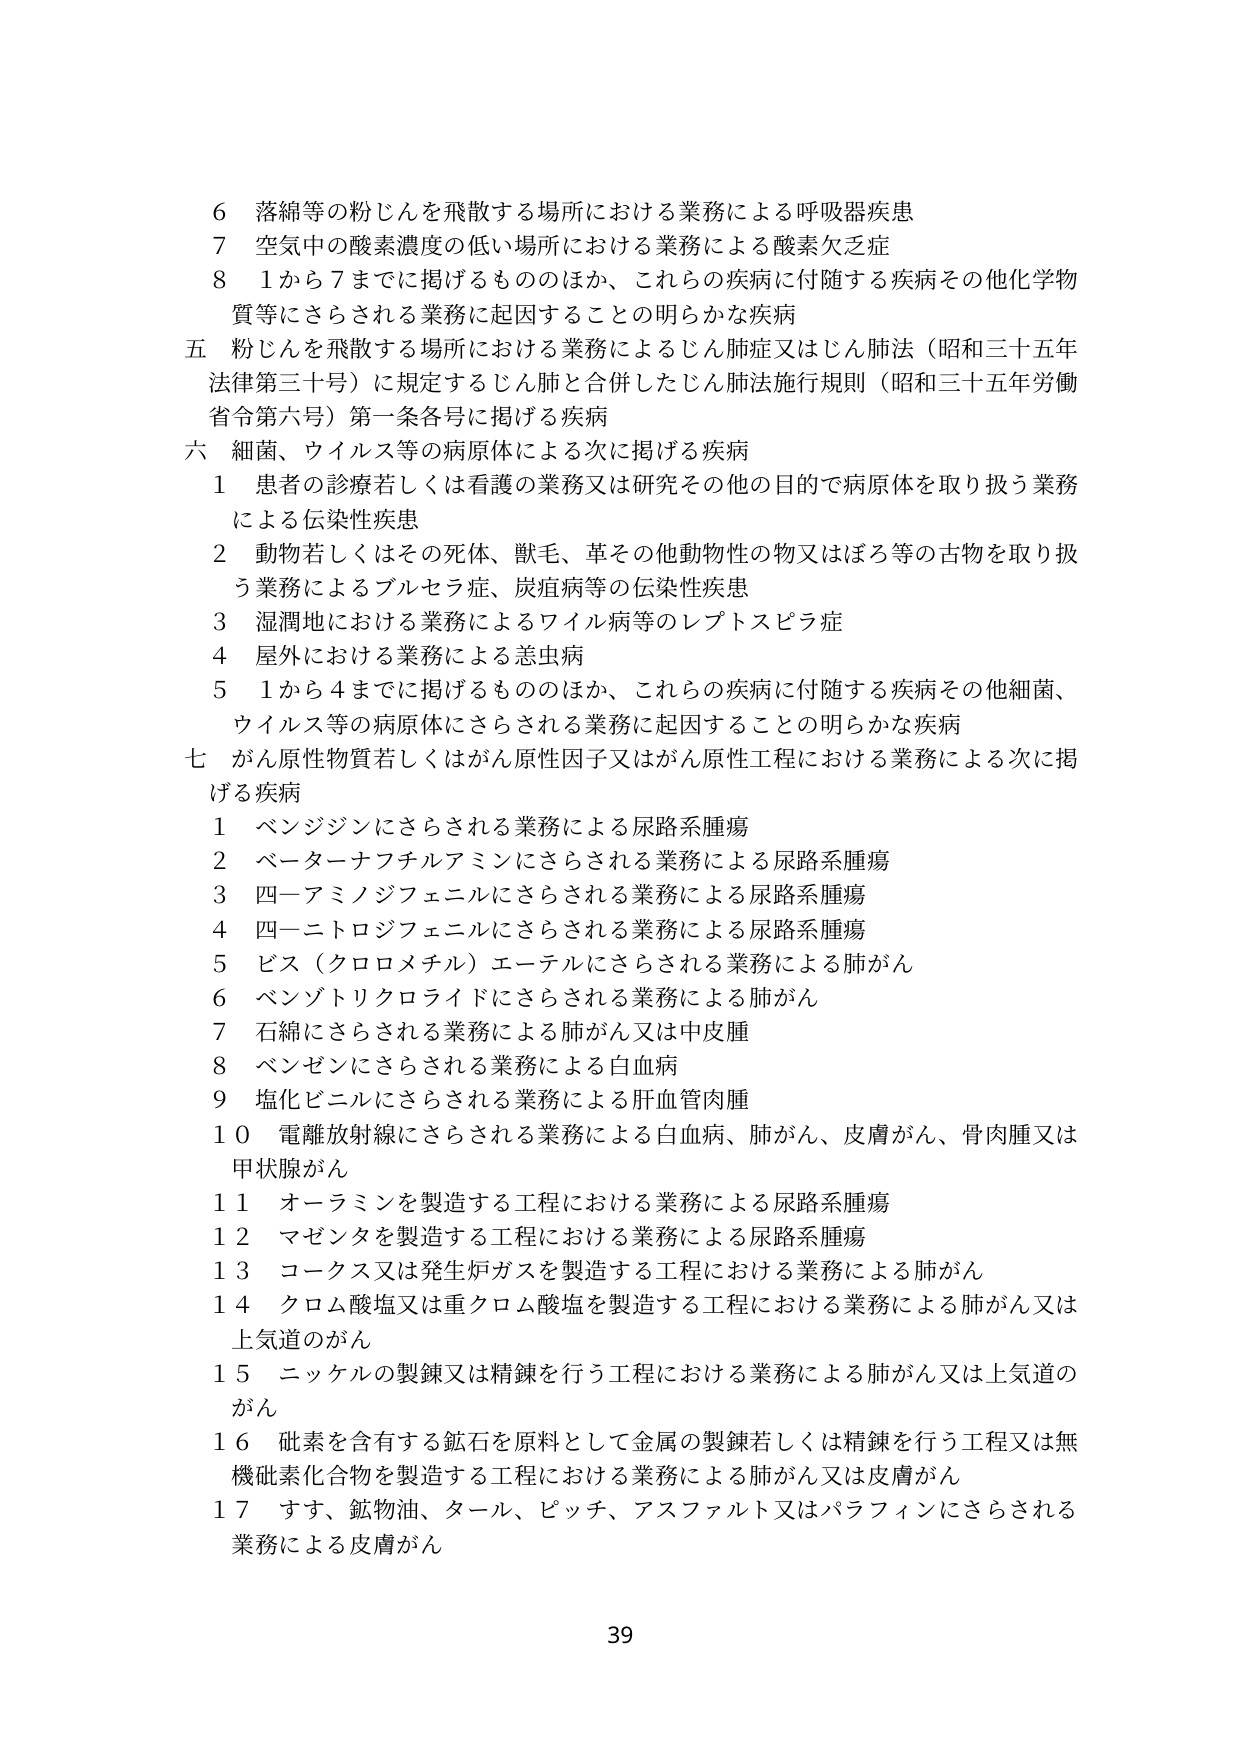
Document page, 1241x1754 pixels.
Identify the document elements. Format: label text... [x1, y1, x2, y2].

text ６ 落綿等の粉じんを飛散する場所における業務による呼吸器疾患 [207, 194, 1079, 228]
text ２ 動物若しくはその死体、獣毛、革その他動物性の物又はぼろ等の古物を取り扱う業務によるブルセラ症、炭疽病等の伝染性疾患 [207, 535, 1079, 604]
text 七 がん原性物質若しくはがん原性因子又はがん原性工程における業務による次に掲げる疾病 [184, 740, 1079, 809]
text ２ ベーターナフチルアミンにさらされる業務による尿路系腫瘍 [207, 843, 1079, 877]
text ３ 四―アミノジフェニルにさらされる業務による尿路系腫瘍 [207, 877, 1079, 911]
text １０ 電離放射線にさらされる業務による白血病、肺がん、皮膚がん、骨肉腫又は甲状腺がん [207, 1116, 1079, 1184]
text ７ 石綿にさらされる業務による肺がん又は中皮腫 [207, 1014, 1079, 1048]
text 五 粉じんを飛散する場所における業務によるじん肺症又はじん肺法（昭和三十五年法律第三十号）に規定するじん肺と合併したじん肺法施行規則（昭和三十五年労働省令第六号）第一条各号に掲げる疾病 [184, 330, 1079, 433]
text ８ ベンゼンにさらされる業務による白血病 [207, 1048, 1079, 1082]
text １３ コークス又は発生炉ガスを製造する工程における業務による肺がん [207, 1253, 1079, 1287]
text ８ １から７までに掲げるもののほか、これらの疾病に付随する疾病その他化学物質等にさらされる業務に起因することの明らかな疾病 [207, 262, 1079, 330]
text １５ ニッケルの製錬又は精錬を行う工程における業務による肺がん又は上気道のがん [207, 1355, 1079, 1424]
text １ 患者の診療若しくは看護の業務又は研究その他の目的で病原体を取り扱う業務による伝染性疾患 [207, 467, 1079, 535]
text １ ベンジジンにさらされる業務による尿路系腫瘍 [207, 809, 1079, 843]
text １４ クロム酸塩又は重クロム酸塩を製造する工程における業務による肺がん又は上気道のがん [207, 1287, 1079, 1355]
text １６ 砒素を含有する鉱石を原料として金属の製錬若しくは精錬を行う工程又は無機砒素化合物を製造する工程における業務による肺がん又は皮膚がん [207, 1424, 1079, 1492]
text １７ すす、鉱物油、タール、ピッチ、アスファルト又はパラフィンにさらされる業務による皮膚がん [207, 1492, 1079, 1560]
text １２ マゼンタを製造する工程における業務による尿路系腫瘍 [207, 1219, 1079, 1253]
text ９ 塩化ビニルにさらされる業務による肝血管肉腫 [207, 1082, 1079, 1116]
text ６ ベンゾトリクロライドにさらされる業務による肺がん [207, 979, 1079, 1014]
text ４ 屋外における業務による恙虫病 [207, 638, 1079, 672]
text １１ オーラミンを製造する工程における業務による尿路系腫瘍 [207, 1184, 1079, 1219]
text ４ 四―ニトロジフェニルにさらされる業務による尿路系腫瘍 [207, 911, 1079, 945]
text ５ ビス（クロロメチル）エーテルにさらされる業務による肺がん [207, 945, 1079, 979]
text 六 細菌、ウイルス等の病原体による次に掲げる疾病 [184, 433, 1079, 467]
text ７ 空気中の酸素濃度の低い場所における業務による酸素欠乏症 [207, 228, 1079, 262]
text ５ １から４までに掲げるもののほか、これらの疾病に付随する疾病その他細菌、ウイルス等の病原体にさらされる業務に起因することの明らかな疾病 [207, 672, 1079, 740]
text ３ 湿潤地における業務によるワイル病等のレプトスピラ症 [207, 604, 1079, 638]
